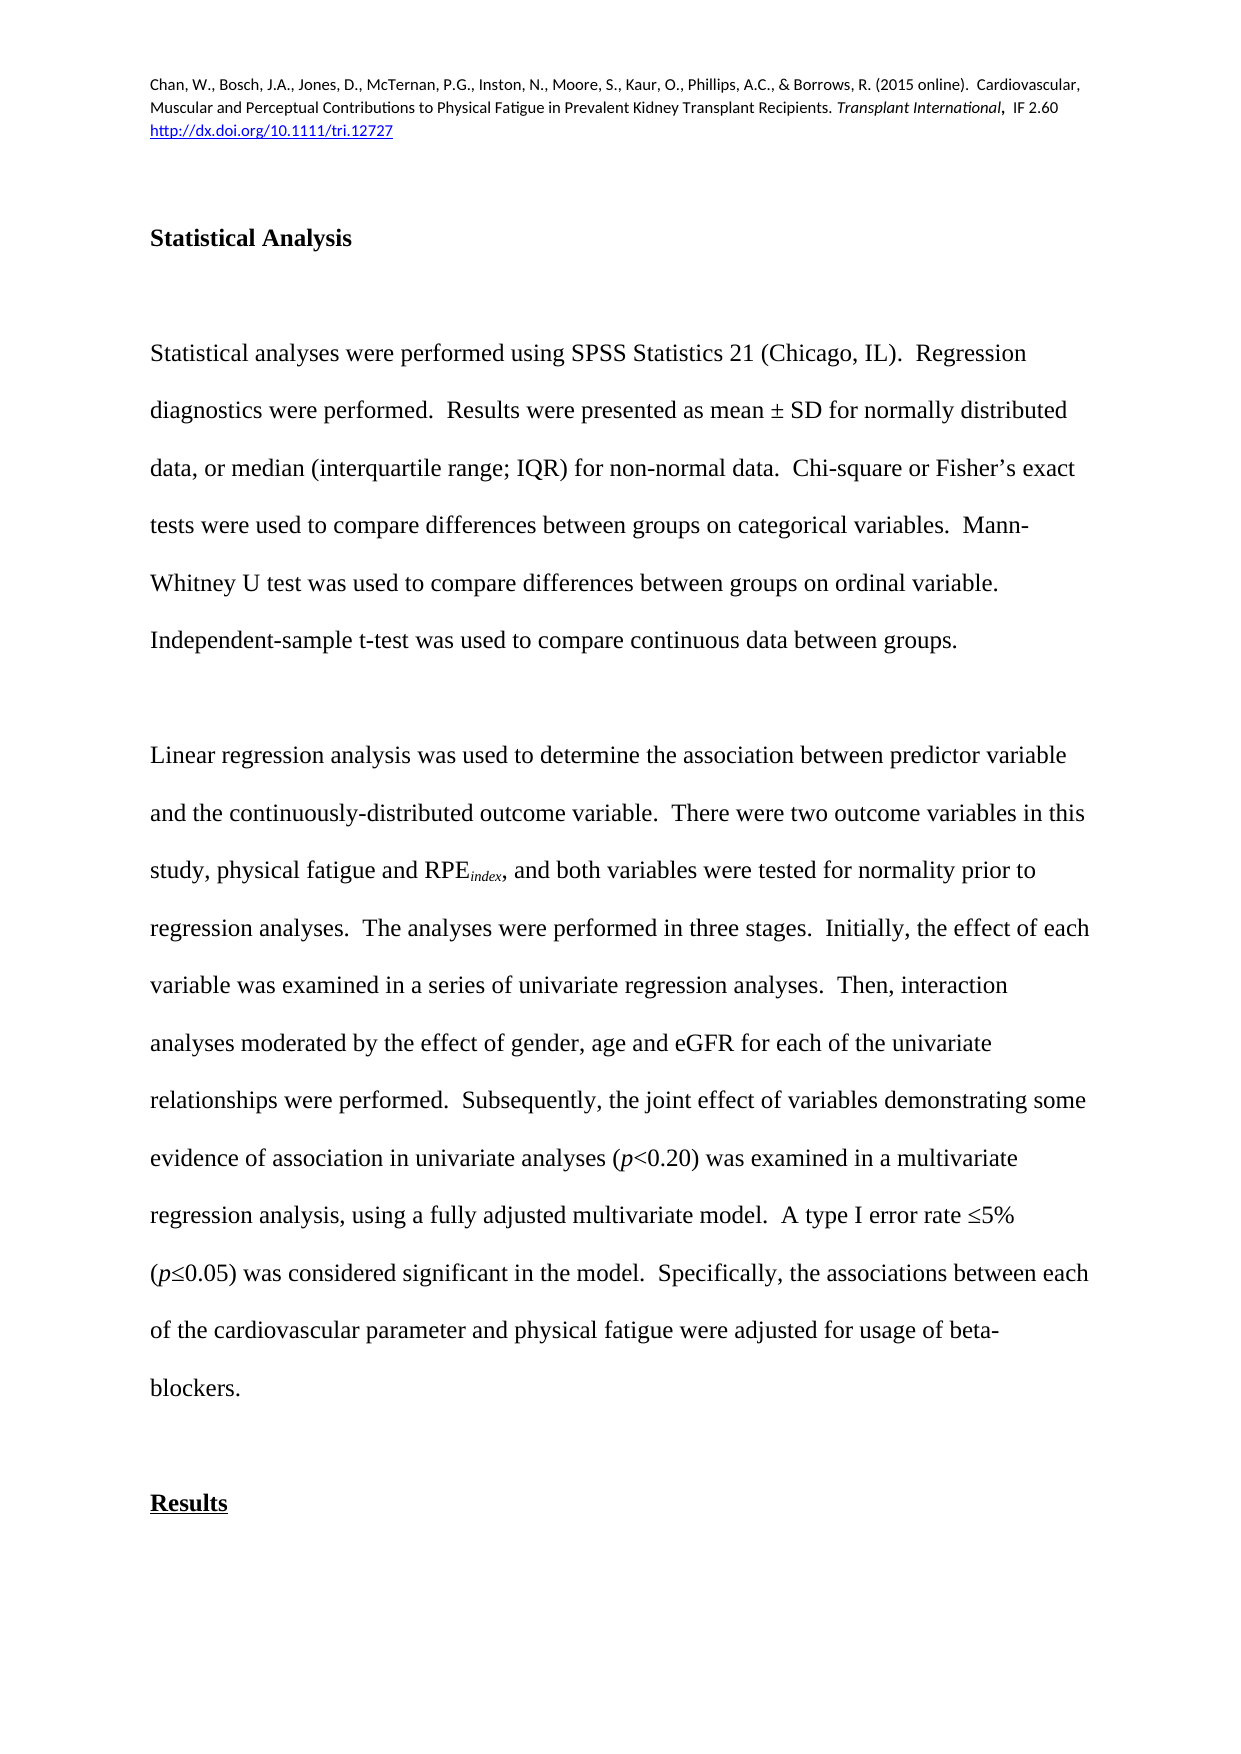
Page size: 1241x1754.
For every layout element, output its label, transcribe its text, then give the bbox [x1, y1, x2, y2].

text Linear regression analysis was used to determine the association between predictor variable and the continuously-distributed outcome variable. There were two outcome variables in this study, physical fatigue and RPEindex, and both variables were tested for normality prior to regression analyses. The analyses were performed in three stages. Initially, the effect of each variable was examined in a series of univariate regression analyses. Then, interaction analyses moderated by the effect of gender, age and eGFR for each of the univariate relationships were performed. Subsequently, the joint effect of variables demonstrating some evidence of association in univariate analyses (p<0.20) was examined in a multivariate regression analysis, using a fully adjusted multivariate model. A type I error rate ≤5% (p≤0.05) was considered significant in the model. Specifically, the associations between each of the cardiovascular parameter and physical fatigue were adjusted for usage of beta-blockers. [150, 740, 1090, 1402]
text Statistical Analysis [150, 223, 1090, 252]
text Statistical analyses were performed using SPSS Statistics 21 (Chicago, IL). Regression diagnostics were performed. Results were presented as mean ± SD for normally distributed data, or median (interquartile range; IQR) for non-normal data. Chi-square or Fisher’s exact tests were used to compare differences between groups on categorical variables. Mann-Whitney U test was used to compare differences between groups on ordinal variable. Independent-sample t-test was used to compare continuous data between groups. [150, 338, 1090, 654]
text Results [150, 1488, 1090, 1517]
